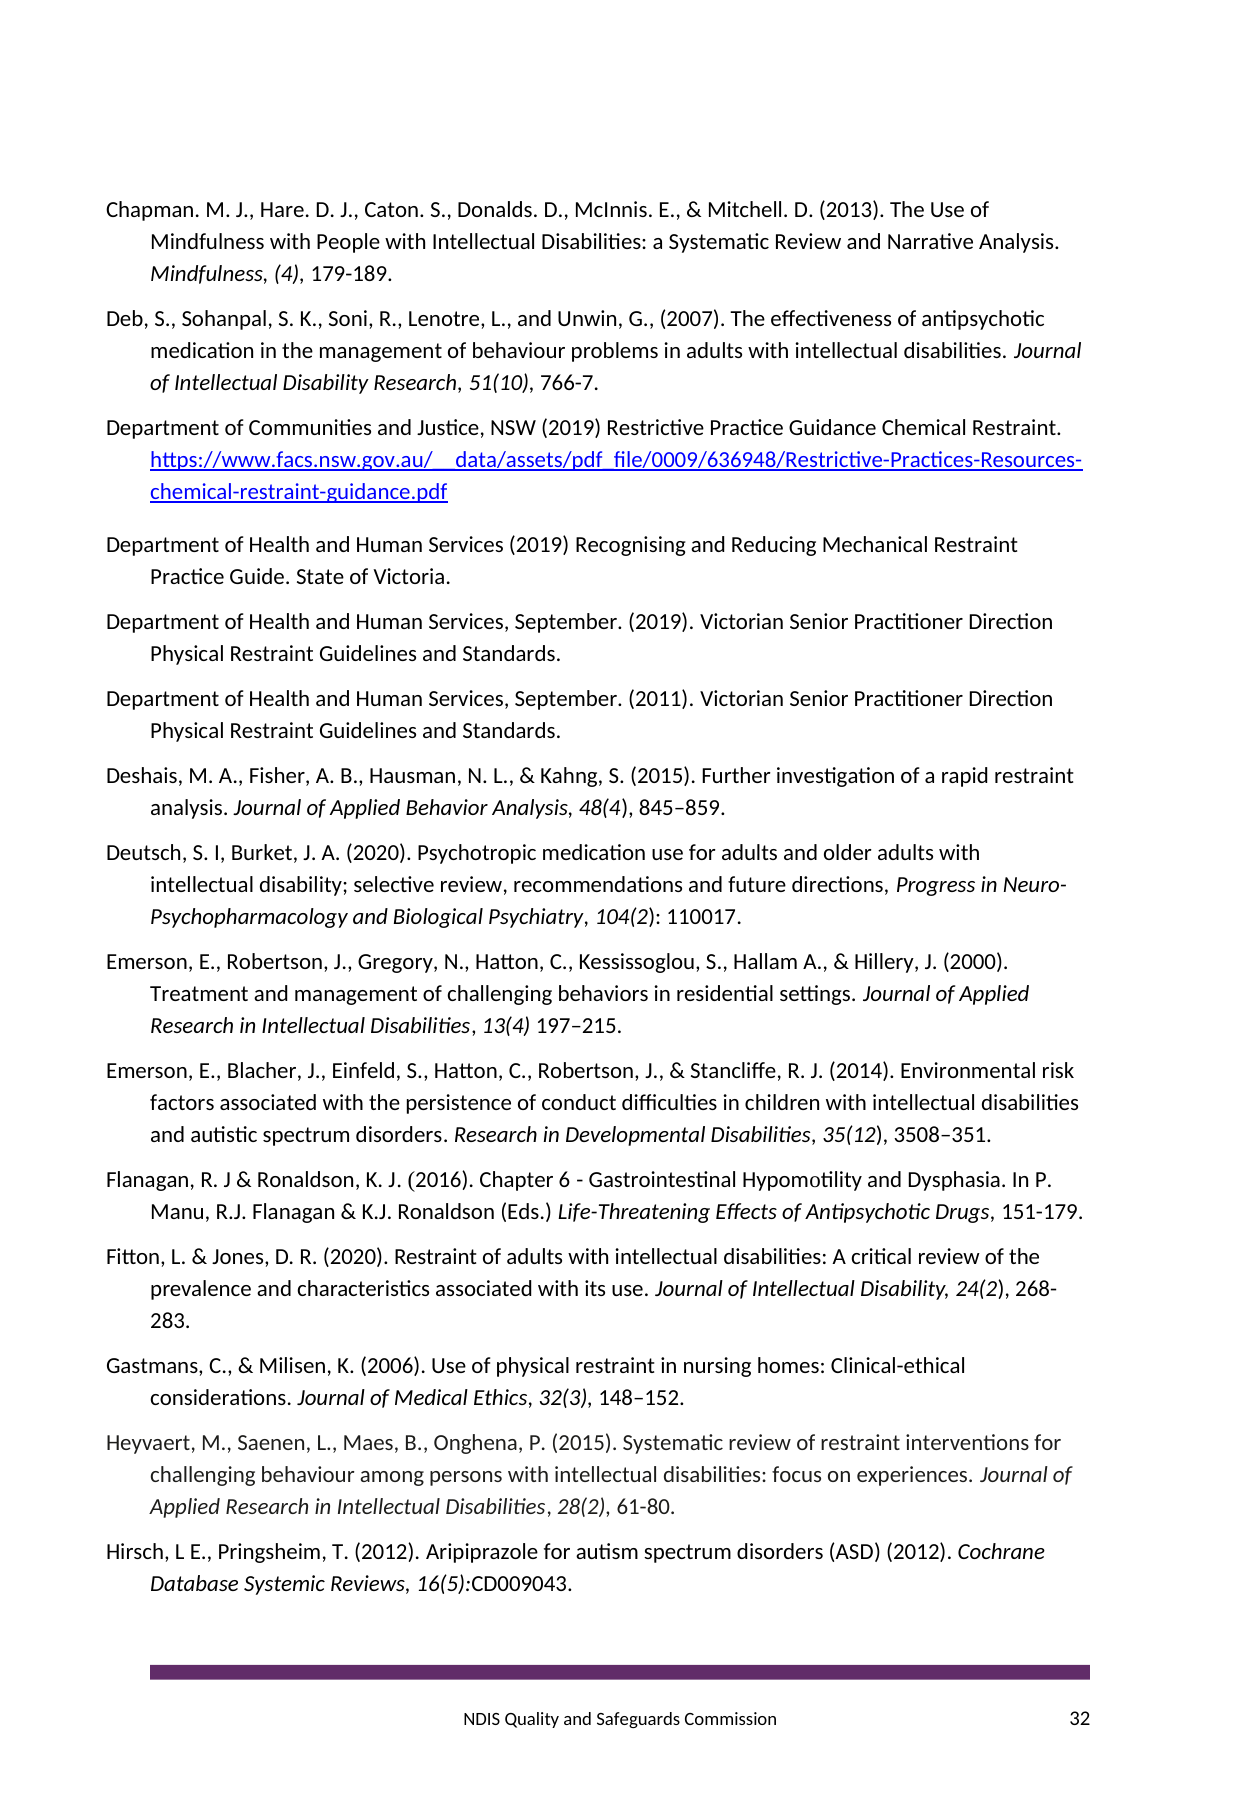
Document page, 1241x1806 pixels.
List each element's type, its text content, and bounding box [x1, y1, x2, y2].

text Deb, S., Sohanpal, S. K., Soni, R., Lenotre, L., and Unwin, G., (2007). The effectiveness of antipsychotic medication in the management of behaviour problems in adults with intellectual disabilities. Journal of Intellectual Disability Research, 51(10), 766-7. [106, 304, 1090, 396]
text Department of Health and Human Services, September. (2011). Victorian Senior Practitioner Direction Physical Restraint Guidelines and Standards. [106, 684, 1090, 744]
text Department of Health and Human Services, September. (2019). Victorian Senior Practitioner Direction Physical Restraint Guidelines and Standards. [106, 607, 1090, 667]
text Flanagan, R. J & Ronaldson, K. J. (2016). Chapter 6 - Gastrointestinal Hypomotility and Dysphasia. In P. Manu, R.J. Flanagan & K.J. Ronaldson (Eds.) Life-Threatening Effects of Antipsychotic Drugs, 151-179. [106, 1165, 1090, 1225]
text Emerson, E., Robertson, J., Gregory, N., Hatton, C., Kessissoglou, S., Hallam A., & Hillery, J. (2000). Treatment and management of challenging behaviors in residential settings. Journal of Applied Research in Intellectual Disabilities, 13(4) 197–215. [106, 947, 1090, 1039]
text Deutsch, S. I, Burket, J. A. (2020). Psychotropic medication use for adults and older adults with intellectual disability; selective review, recommendations and future directions, Progress in Neuro-Psychopharmacology and Biological Psychiatry, 104(2): 110017. [106, 838, 1090, 930]
text Fitton, L. & Jones, D. R. (2020). Restraint of adults with intellectual disabilities: A critical review of the prevalence and characteristics associated with its use. Journal of Intellectual Disability, 24(2), 268-283. [106, 1242, 1090, 1334]
text Deshais, M. A., Fisher, A. B., Hausman, N. L., & Kahng, S. (2015). Further investigation of a rapid restraint analysis. Journal of Applied Behavior Analysis, 48(4), 845–859. [106, 761, 1090, 821]
text Department of Health and Human Services (2019) Recognising and Reducing Mechanical Restraint Practice Guide. State of Victoria. [106, 530, 1090, 590]
text Gastmans, C., & Milisen, K. (2006). Use of physical restraint in nursing homes: Clinical-ethical considerations. Journal of Medical Ethics, 32(3), 148–152. [106, 1351, 1090, 1411]
text Department of Communities and Justice, NSW (2019) Restrictive Practice Guidance Chemical Restraint. https://www.facs.nsw.gov.au/__data/assets/pdf_file/0009/636948/Restrictive-Practices-Resources-chemical-restraint-guidance.pdf [106, 413, 1090, 505]
text Heyvaert, M., Saenen, L., Maes, B., Onghena, P. (2015). Systematic review of restraint interventions for challenging behaviour among persons with intellectual disabilities: focus on experiences. Journal of Applied Research in Intellectual Disabilities, 28(2), 61-80. [106, 1428, 1090, 1520]
text Chapman. M. J., Hare. D. J., Caton. S., Donalds. D., McInnis. E., & Mitchell. D. (2013). The Use of Mindfulness with People with Intellectual Disabilities: a Systematic Review and Narrative Analysis. Mindfulness, (4), 179-189. [106, 195, 1090, 287]
text Emerson, E., Blacher, J., Einfeld, S., Hatton, C., Robertson, J., & Stancliffe, R. J. (2014). Environmental risk factors associated with the persistence of conduct difficulties in children with intellectual disabilities and autistic spectrum disorders. Research in Developmental Disabilities, 35(12), 3508–351. [106, 1056, 1090, 1148]
text Hirsch, L E., Pringsheim, T. (2012). Aripiprazole for autism spectrum disorders (ASD) (2012). Cochrane Database Systemic Reviews, 16(5):CD009043. [106, 1537, 1090, 1597]
